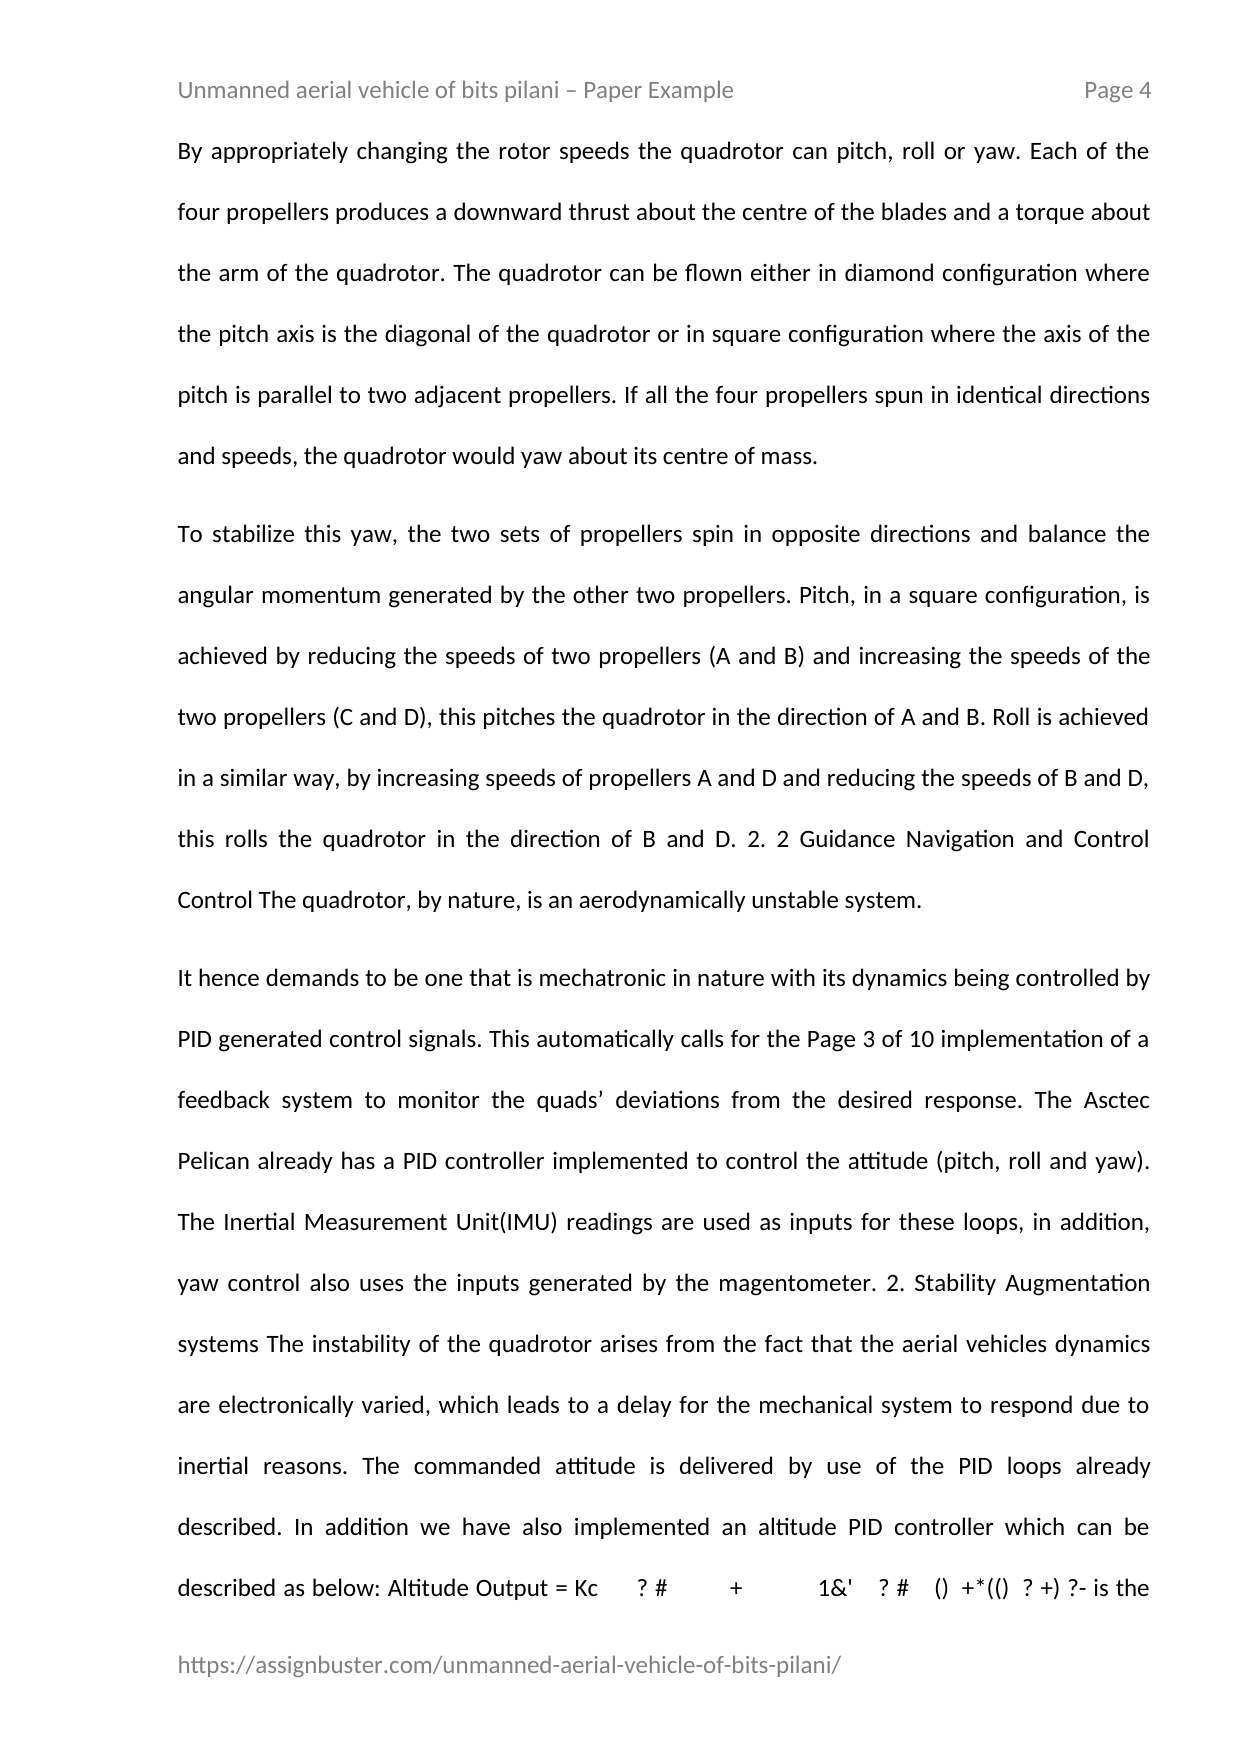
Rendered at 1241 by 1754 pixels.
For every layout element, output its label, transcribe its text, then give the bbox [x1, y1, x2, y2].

text To stabilize this yaw, the two sets of propellers spin in opposite directions and balance the angular momentum generated by the other two propellers. Pitch, in a square configuration, is achieved by reducing the speeds of two propellers (A and B) and increasing the speeds of the two propellers (C and D), this pitches the quadrotor in the direction of A and B. Roll is achieved in a similar way, by increasing speeds of propellers A and D and reducing the speeds of B and D, this rolls the quadrotor in the direction of B and D. 2. 2 Guidance Navigation and Control Control The quadrotor, by nature, is an aerodynamically unstable system. [177, 518, 1152, 914]
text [177, 962, 1152, 1603]
text By appropriately changing the rotor speeds the quadrotor can pitch, roll or yaw. Each of the four propellers produces a downward thrust about the centre of the blades and a torque about the arm of the quadrotor. The quadrotor can be flown either in diamond configuration where the pitch axis is the diagonal of the quadrotor or in square configuration where the axis of the pitch is parallel to two adjacent propellers. If all the four propellers spun in identical directions and speeds, the quadrotor would yaw about its centre of mass. [177, 135, 1152, 471]
